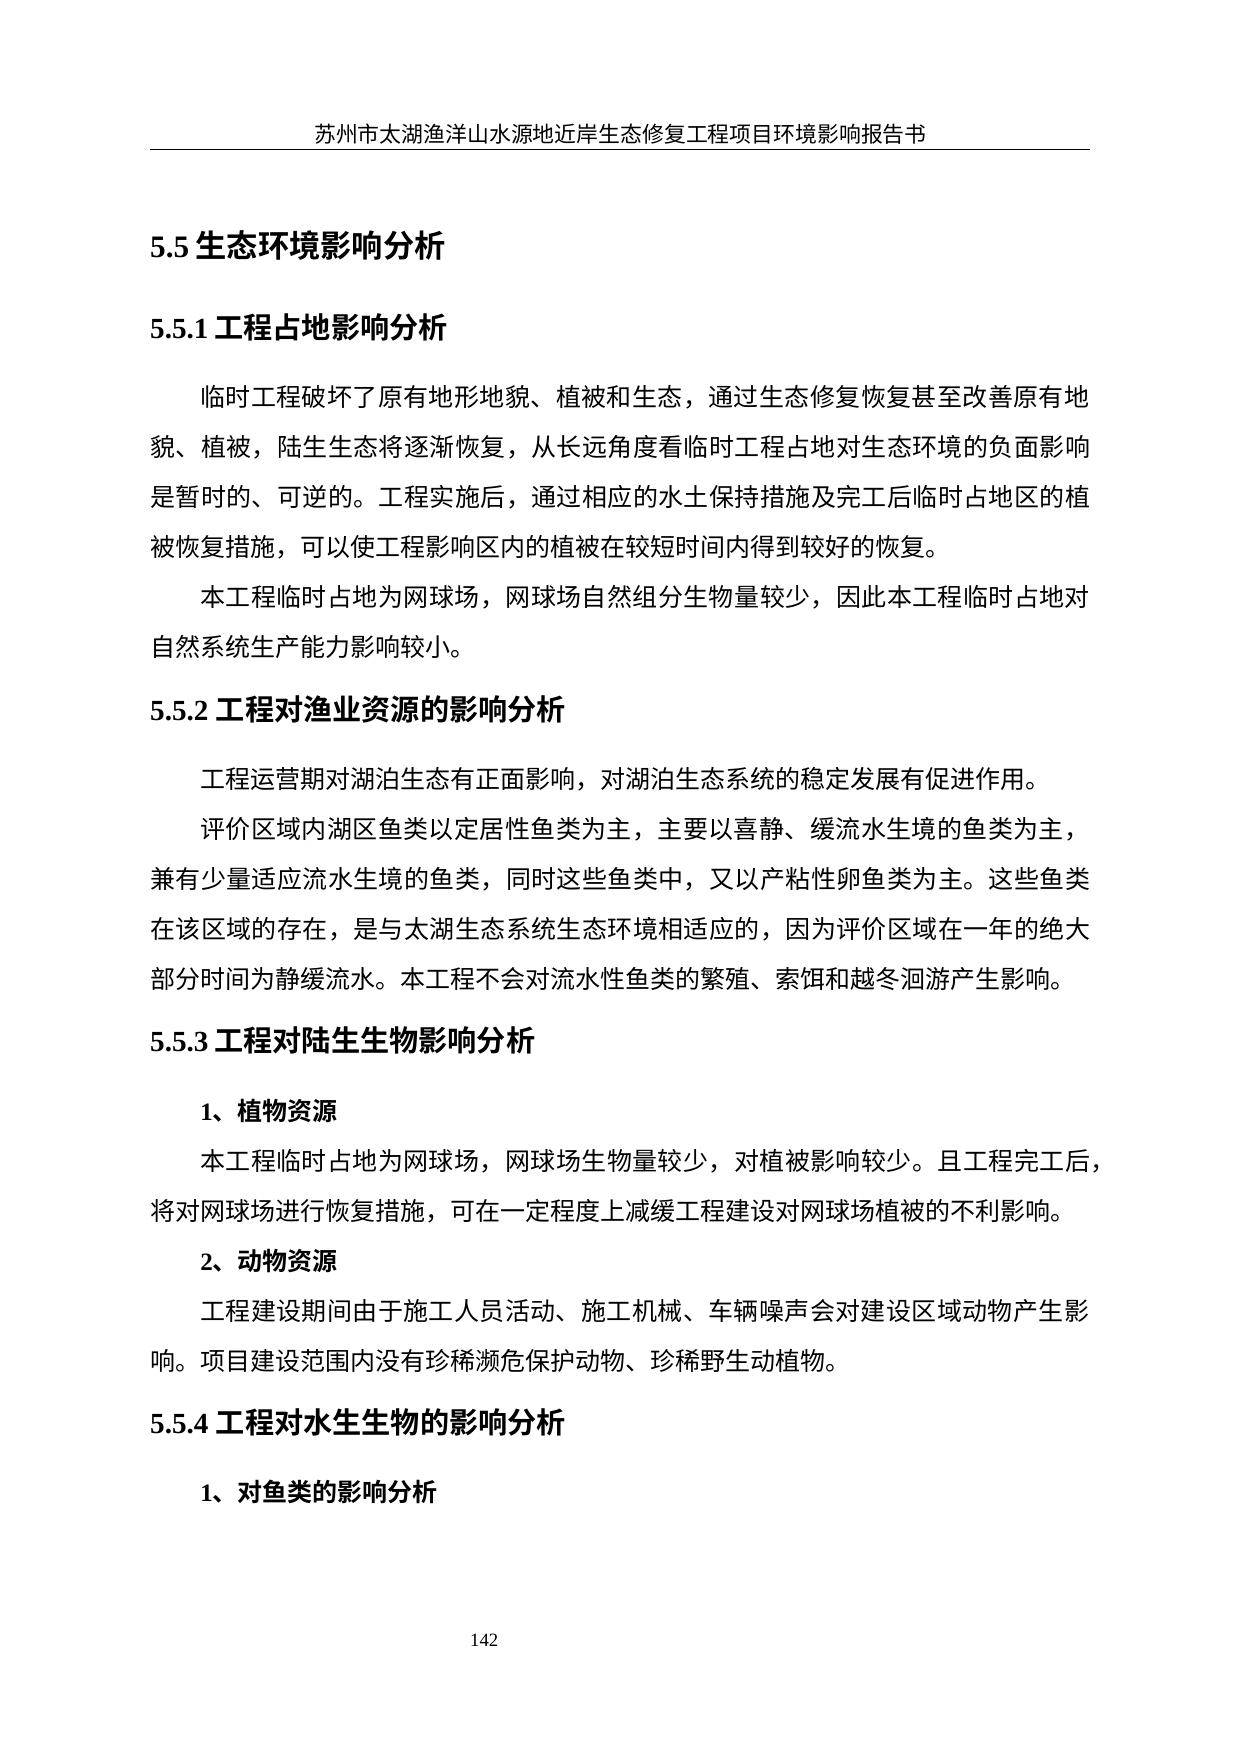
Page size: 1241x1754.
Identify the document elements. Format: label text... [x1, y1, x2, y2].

text 1、植物资源 [150, 1080, 1090, 1130]
subtitle 5.5.2 工程对渔业资源的影响分析 [150, 667, 1090, 748]
text 1、对鱼类的影响分析 [150, 1462, 1090, 1512]
text 评价区域内湖区鱼类以定居性鱼类为主，主要以喜静、缓流水生境的鱼类为主，兼有少量适应流水生境的鱼类，同时这些鱼类中，又以产粘性卵鱼类为主。这些鱼类在该区域的存在，是与太湖生态系统生态环境相适应的，因为评价区域在一年的绝大部分时间为静缓流水。本工程不会对流水性鱼类的繁殖、索饵和越冬洄游产生影响。 [150, 798, 1090, 998]
text 临时工程破坏了原有地形地貌、植被和生态，通过生态修复恢复甚至改善原有地貌、植被，陆生生态将逐渐恢复，从长远角度看临时工程占地对生态环境的负面影响是暂时的、可逆的。工程实施后，通过相应的水土保持措施及完工后临时占地区的植被恢复措施，可以使工程影响区内的植被在较短时间内得到较好的恢复。 [150, 367, 1090, 567]
text 本工程临时占地为网球场，网球场自然组分生物量较少，因此本工程临时占地对自然系统生产能力影响较小。 [150, 567, 1090, 667]
text 2、动物资源 [150, 1230, 1090, 1280]
text 工程建设期间由于施工人员活动、施工机械、车辆噪声会对建设区域动物产生影响。项目建设范围内没有珍稀濒危保护动物、珍稀野生动植物。 [150, 1280, 1090, 1380]
subtitle 5.5.4 工程对水生生物的影响分析 [150, 1380, 1090, 1462]
subtitle 5.5.3工程对陆生生物影响分析 [150, 998, 1090, 1080]
text 本工程临时占地为网球场，网球场生物量较少，对植被影响较少。且工程完工后，将对网球场进行恢复措施，可在一定程度上减缓工程建设对网球场植被的不利影响。 [150, 1130, 1090, 1230]
subtitle 5.5.1工程占地影响分析 [150, 285, 1090, 367]
text 工程运营期对湖泊生态有正面影响，对湖泊生态系统的稳定发展有促进作用。 [150, 748, 1090, 798]
subtitle 5.5生态环境影响分析 [150, 203, 1090, 285]
